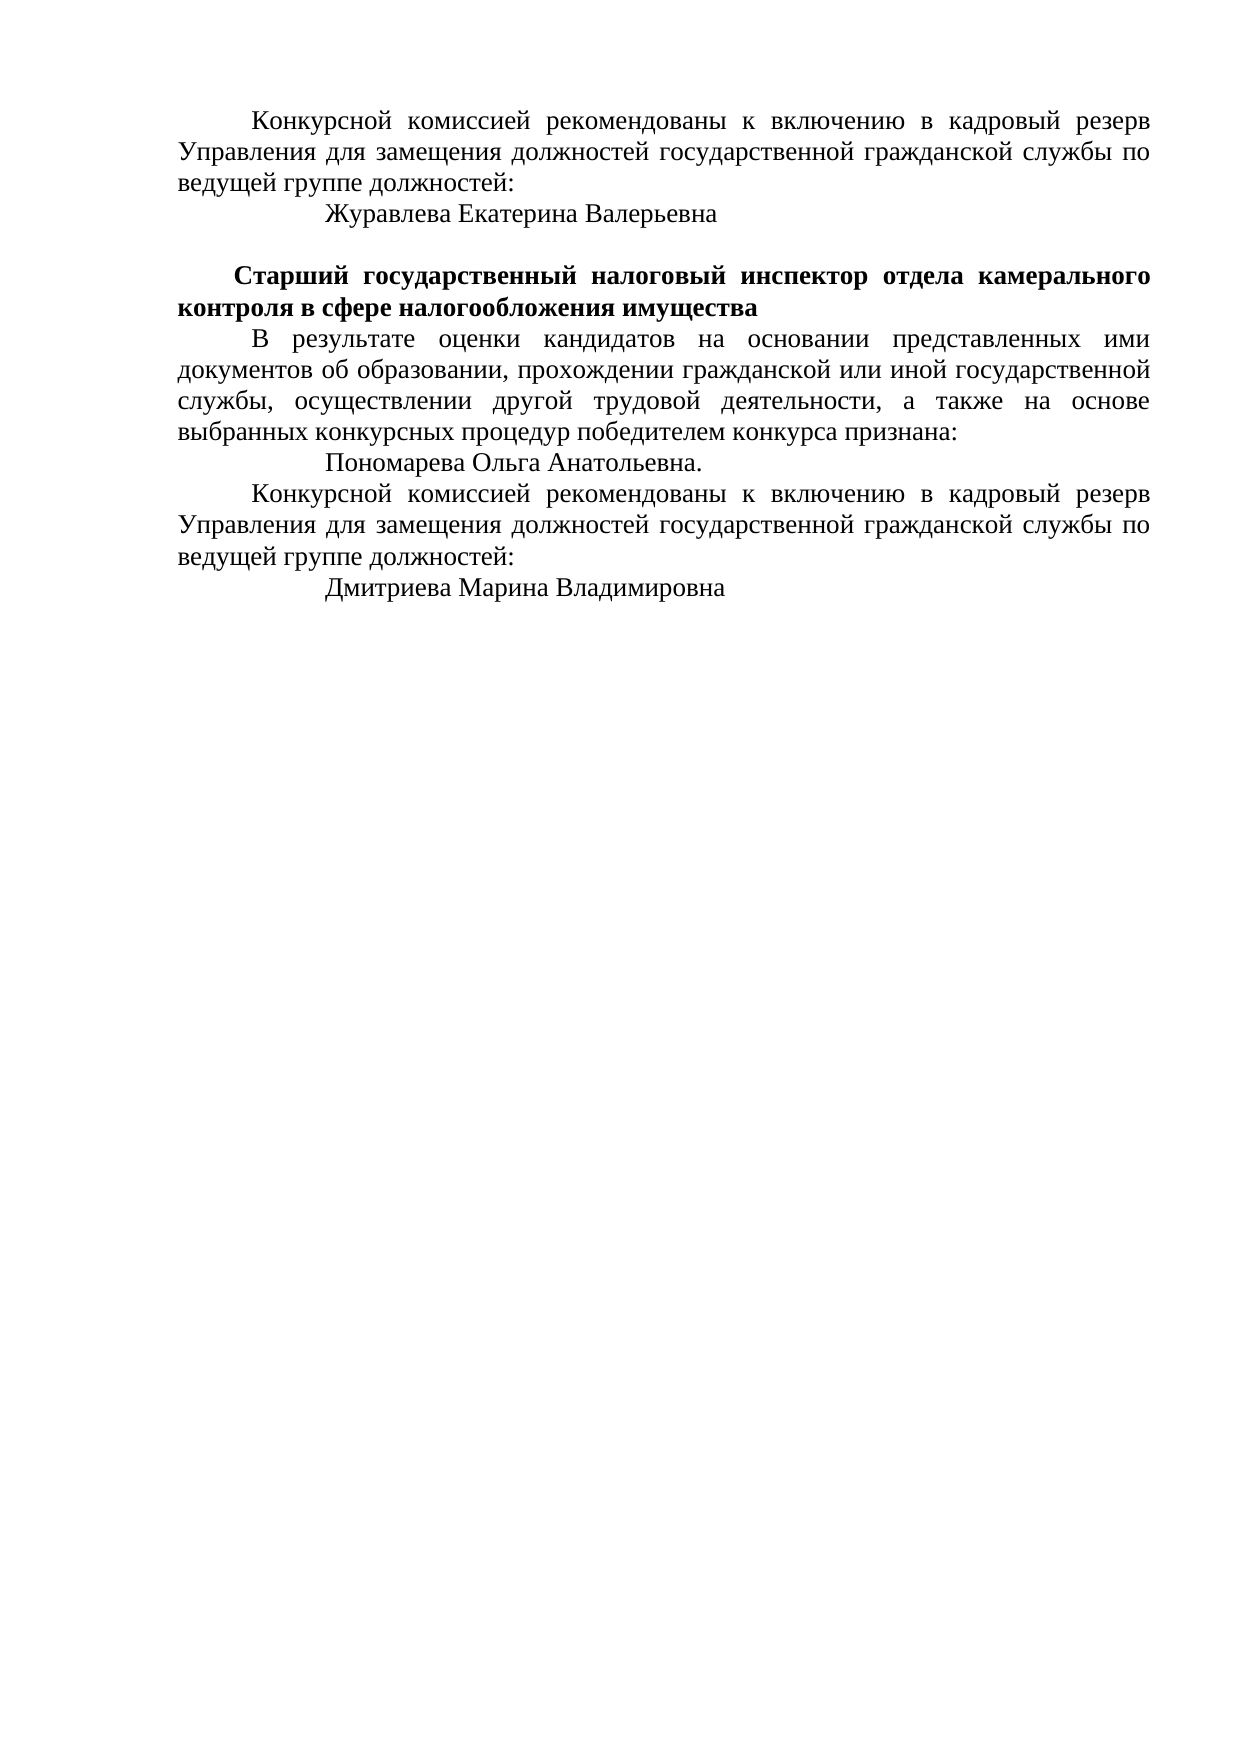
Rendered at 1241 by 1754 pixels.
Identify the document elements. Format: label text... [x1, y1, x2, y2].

text Журавлева Екатерина Валерьевна [177, 197, 1152, 228]
text Дмитриева Марина Владимировна [177, 571, 1152, 602]
text Пономарева Ольга Анатольевна. [177, 446, 1152, 477]
text Старший государственный налоговый инспектор отдела камерального контроля в сфере налогообложения имущества [177, 259, 1152, 322]
text Конкурсной комиссией рекомендованы к включению в кадровый резерв Управления для замещения должностей государственной гражданской службы по ведущей группе должностей: [177, 477, 1152, 571]
text Конкурсной комиссией рекомендованы к включению в кадровый резерв Управления для замещения должностей государственной гражданской службы по ведущей группе должностей: [177, 104, 1152, 197]
